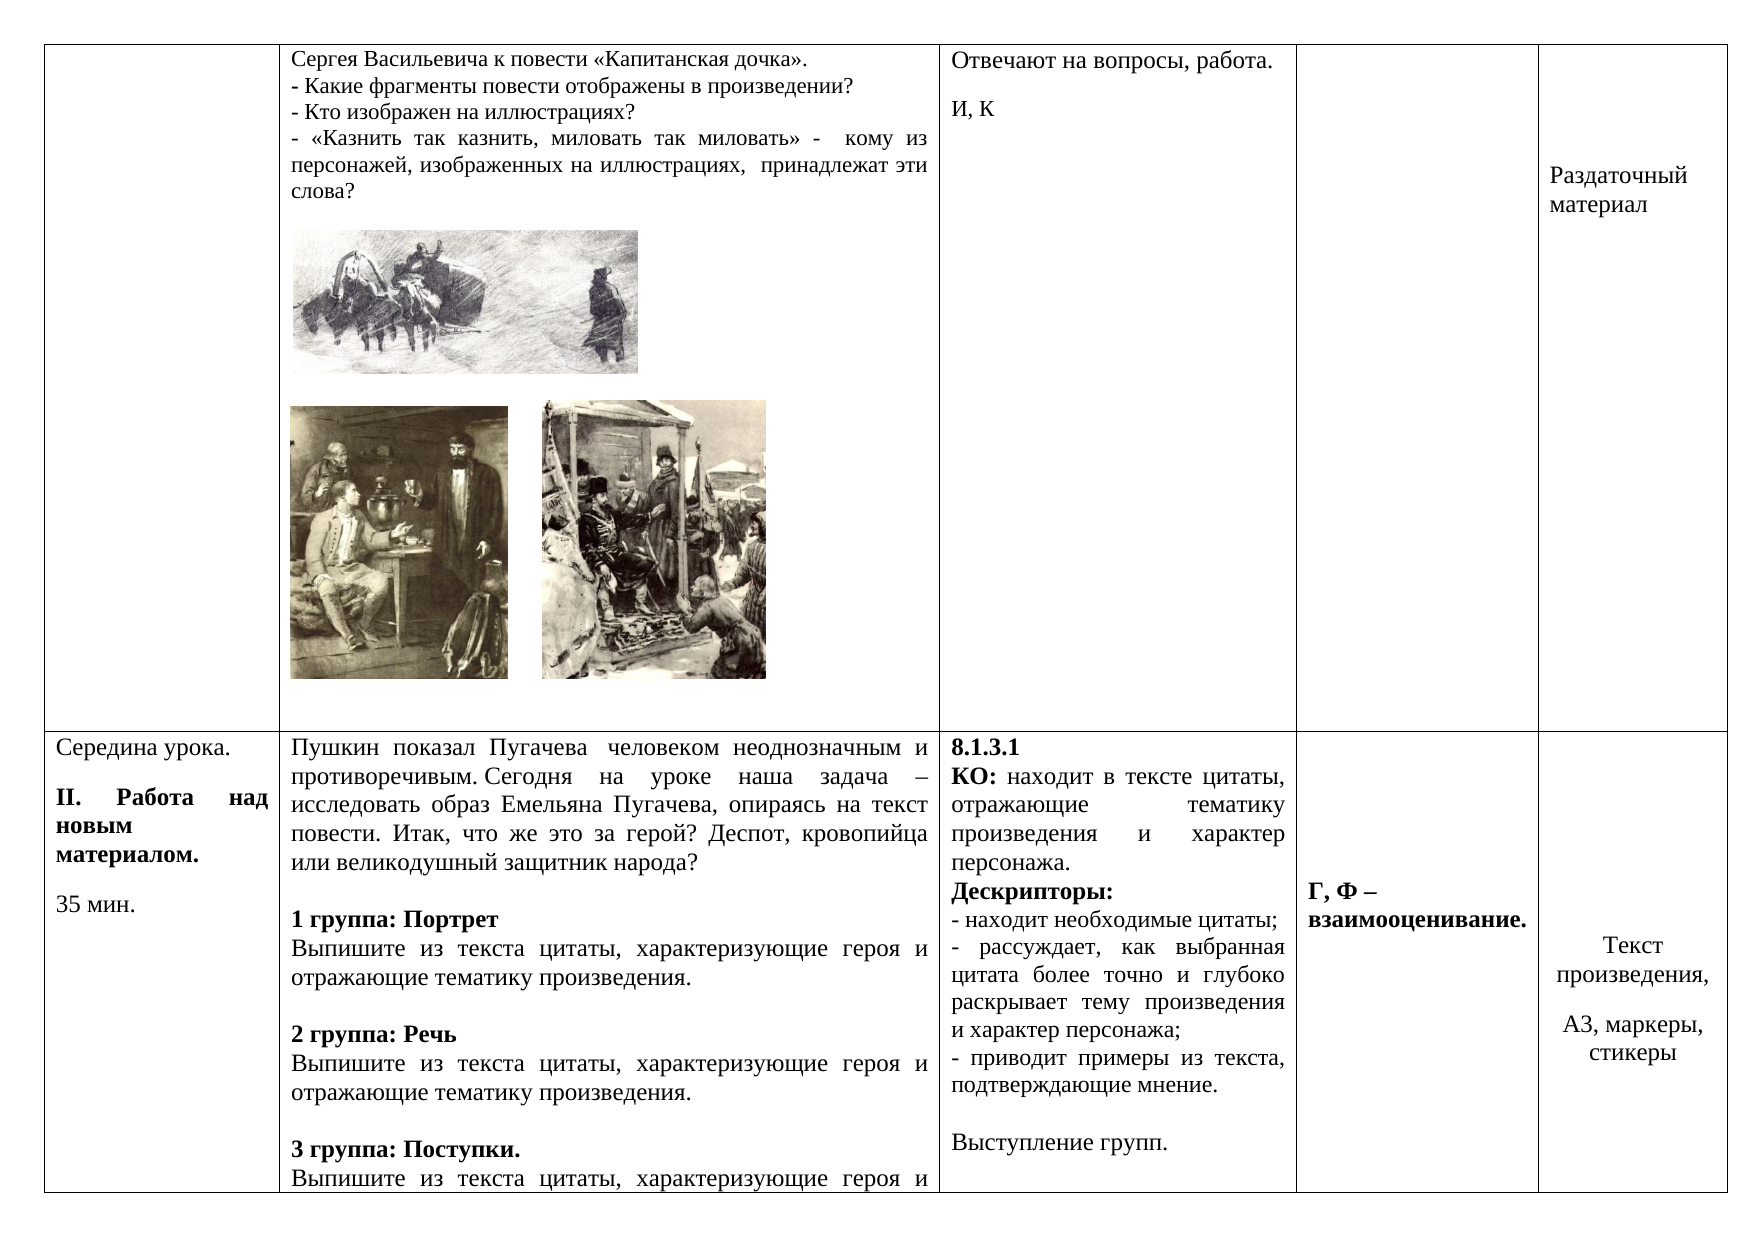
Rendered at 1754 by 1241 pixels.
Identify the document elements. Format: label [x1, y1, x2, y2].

table_cell [1297, 45, 1538, 731]
picture [542, 400, 766, 679]
picture [290, 229, 638, 374]
table_cell [280, 732, 939, 1192]
table_cell [940, 732, 1296, 1192]
table_cell [45, 732, 279, 1192]
table_cell [1297, 732, 1538, 1192]
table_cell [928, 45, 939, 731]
table_cell [45, 45, 279, 731]
picture [290, 406, 508, 679]
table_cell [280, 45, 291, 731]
table_cell [1539, 45, 1727, 731]
table_cell [940, 45, 1296, 731]
table_cell [1539, 732, 1727, 1192]
